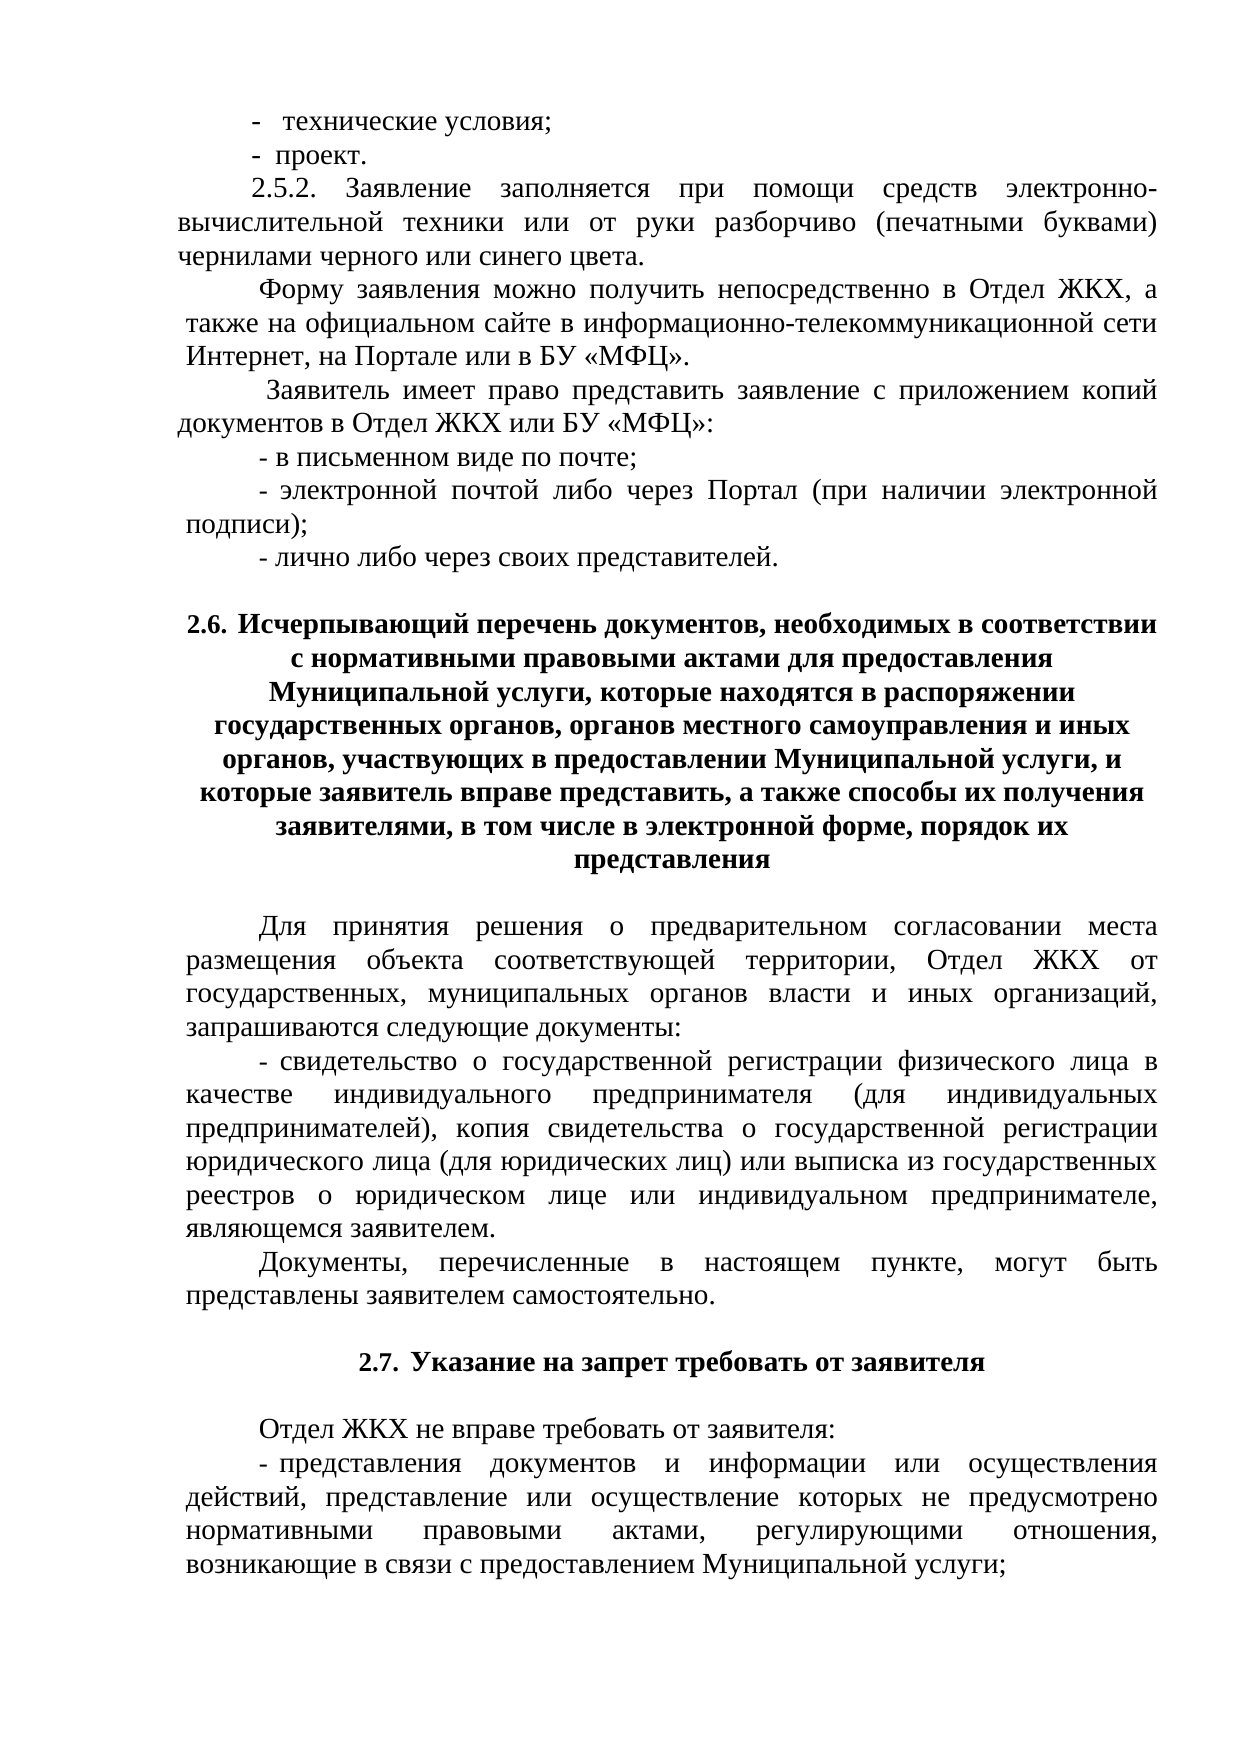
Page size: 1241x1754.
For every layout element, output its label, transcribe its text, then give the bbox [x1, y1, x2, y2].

text Документы, перечисленные в настоящем пункте, могут быть представлены заявителем самостоятельно. [186, 1244, 1158, 1311]
text - проект. [177, 137, 1167, 171]
text Заявитель имеет право представить заявление с приложением копий документов в Отдел ЖКХ или БУ «МФЦ»: [177, 372, 1158, 439]
list электронной почтой либо через Портал (при наличии электронной подписи); [186, 472, 1158, 539]
list в письменном виде по почте; [186, 439, 1167, 472]
text Форму заявления можно получить непосредственно в Отдел ЖКХ, а также на официальном сайте в информационно-телекоммуникационной сети Интернет, на Портале или в БУ «МФЦ». [186, 271, 1158, 372]
list свидетельство о государственной регистрации физического лица в качестве индивидуального предпринимателя (для индивидуальных предпринимателей), копия свидетельства о государственной регистрации юридического лица (для юридических лиц) или выписка из государственных реестров о юридическом лице или индивидуальном предпринимателе, являющемся заявителем. [186, 1043, 1158, 1244]
list лично либо через своих представителей. [186, 539, 1167, 573]
list представления документов и информации или осуществления действий, представление или осуществление которых не предусмотрено нормативными правовыми актами, регулирующими отношения, возникающие в связи с предоставлением Муниципальной услуги; [186, 1445, 1158, 1579]
list Исчерпывающий перечень документов, необходимых в соответствии с нормативными правовыми актами для предоставления Муниципальной услуги, которые находятся в распоряжении государственных органов, органов местного самоуправления и иных органов, участвующих в предоставлении Муниципальной услуги, и которые заявитель вправе представить, а также способы их получения заявителями, в том числе в электронной форме, порядок их представления [186, 607, 1158, 875]
text - технические условия; [177, 103, 1167, 137]
text Отдел ЖКХ не вправе требовать от заявителя: [186, 1412, 1167, 1445]
list Указание на запрет требовать от заявителя [177, 1344, 1167, 1378]
text Для принятия решения о предварительном согласовании места размещения объекта соответствующей территории, Отдел ЖКХ от государственных, муниципальных органов власти и иных организаций, запрашиваются следующие документы: [186, 908, 1158, 1043]
text 2.5.2. Заявление заполняется при помощи средств электронно- вычислительной техники или от руки разборчиво (печатными буквами) чернилами черного или синего цвета. [177, 171, 1158, 271]
